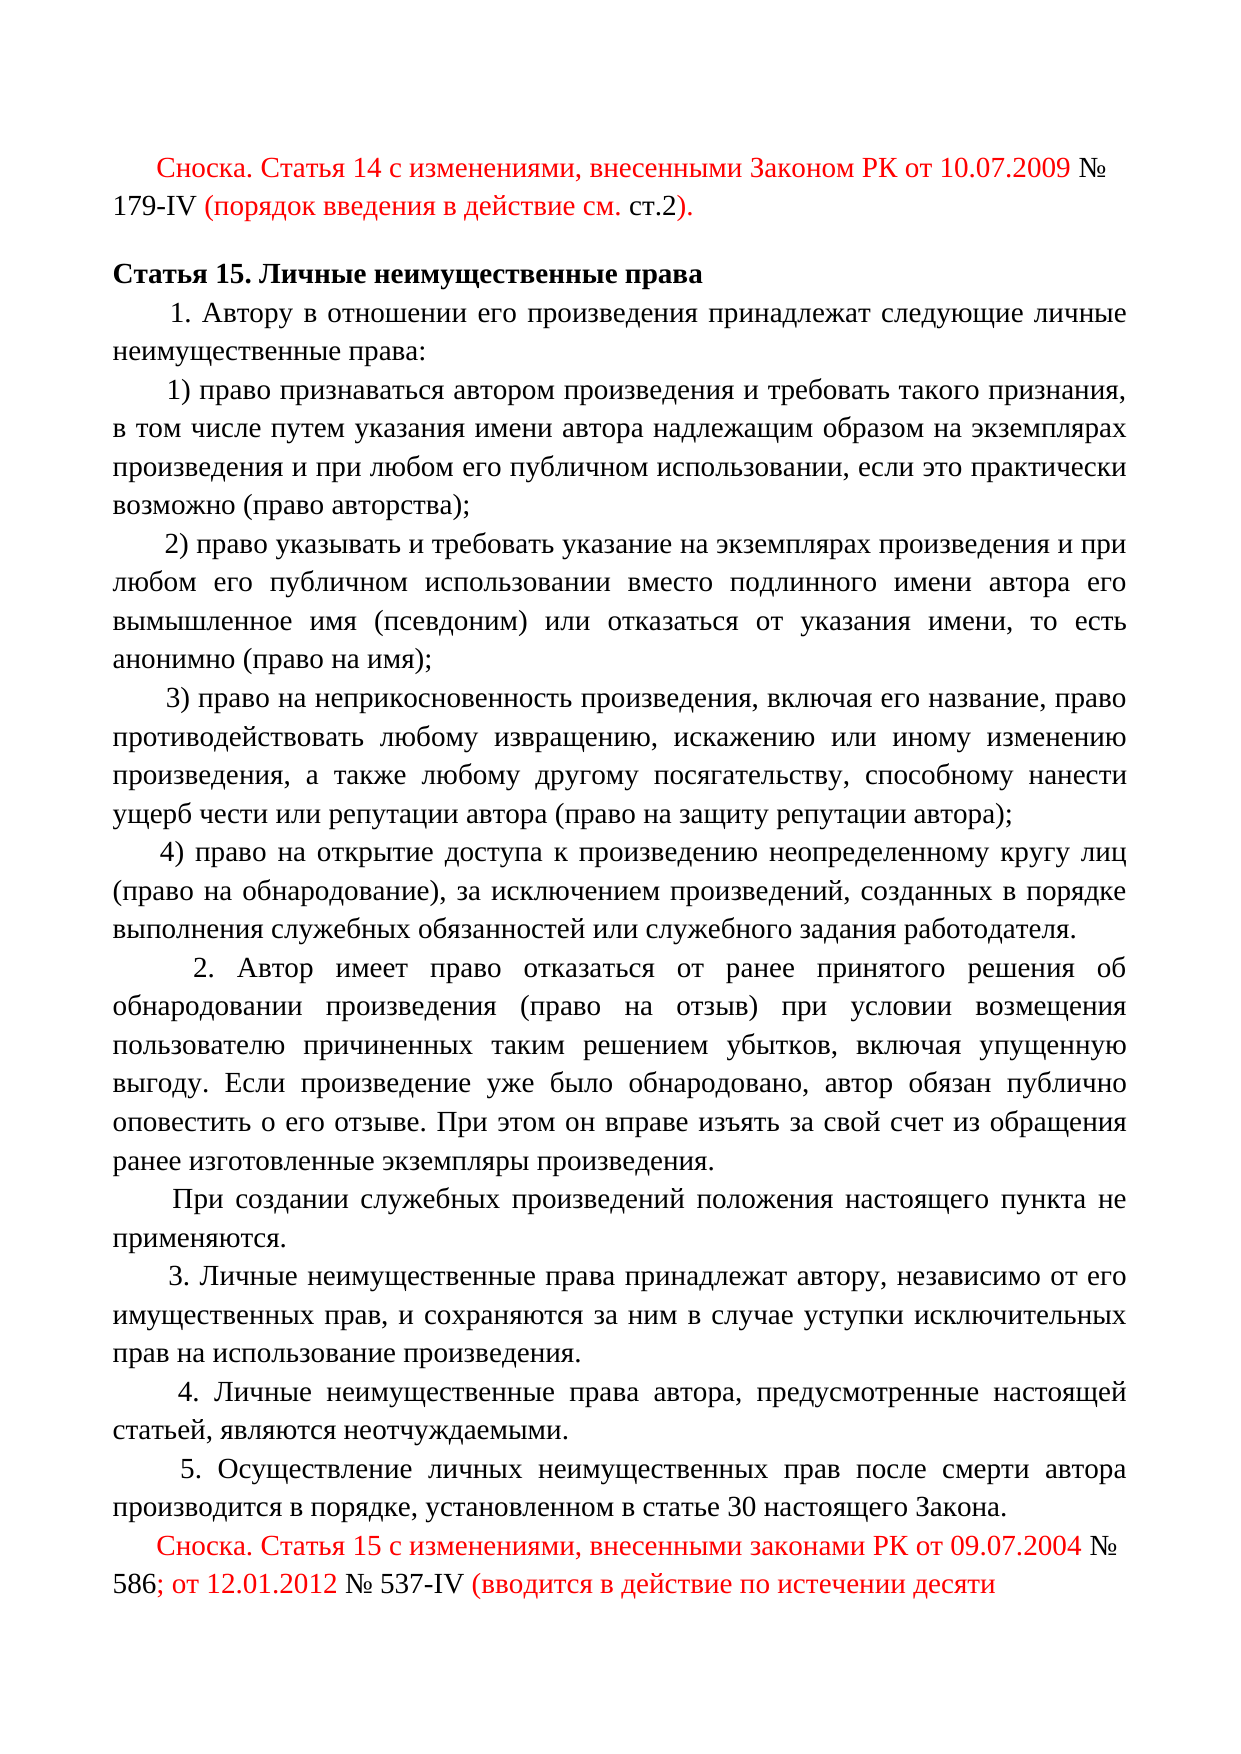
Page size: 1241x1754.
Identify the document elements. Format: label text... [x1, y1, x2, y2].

text 4. Личные неимущественные права автора, предусмотренные настоящей статьей, являются неотчуждаемыми. [112, 1374, 1128, 1446]
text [112, 1528, 1128, 1600]
text Сноска. Статья 14 с изменениями, внесенными Законом РК от 10.07.2009 № 179-IV (порядок введения в действие см. ст.2). [112, 150, 1128, 252]
text Статья 15. Личные неимущественные права [112, 256, 1128, 290]
text 1. Автору в отношении его произведения принадлежат следующие личные неимущественные права: [112, 295, 1128, 367]
text 2) право указывать и требовать указание на экземплярах произведения и при любом его публичном использовании вместо подлинного имени автора его вымышленное имя (псевдоним) или отказаться от указания имени, то есть анонимно (право на имя); [112, 526, 1128, 675]
text 3. Личные неимущественные права принадлежат автору, независимо от его имущественных прав, и сохраняются за ним в случае уступки исключительных прав на использование произведения. [112, 1258, 1128, 1369]
text 5. Осуществление личных неимущественных прав после смерти автора производится в порядке, установленном в статье 30 настоящего Закона. [112, 1451, 1128, 1523]
text 4) право на открытие доступа к произведению неопределенному кругу лиц (право на обнародование), за исключением произведений, созданных в порядке выполнения служебных обязанностей или служебного задания работодателя. [112, 834, 1128, 945]
text 3) право на неприкосновенность произведения, включая его название, право противодействовать любому извращению, искажению или иному изменению произведения, а также любому другому посягательству, способному нанести ущерб чести или репутации автора (право на защиту репутации автора); [112, 680, 1128, 829]
text 2. Автор имеет право отказаться от ранее принятого решения об обнародовании произведения (право на отзыв) при условии возмещения пользователю причиненных таким решением убытков, включая упущенную выгоду. Если произведение уже было обнародовано, автор обязан публично оповестить о его отзыве. При этом он вправе изъять за свой счет из обращения ранее изготовленные экземпляры произведения. [112, 950, 1128, 1176]
text При создании служебных произведений положения настоящего пункта не применяются. [112, 1181, 1128, 1253]
text 1) право признаваться автором произведения и требовать такого признания, в том числе путем указания имени автора надлежащим образом на экземплярах произведения и при любом его публичном использовании, если это практически возможно (право авторства); [112, 372, 1128, 521]
